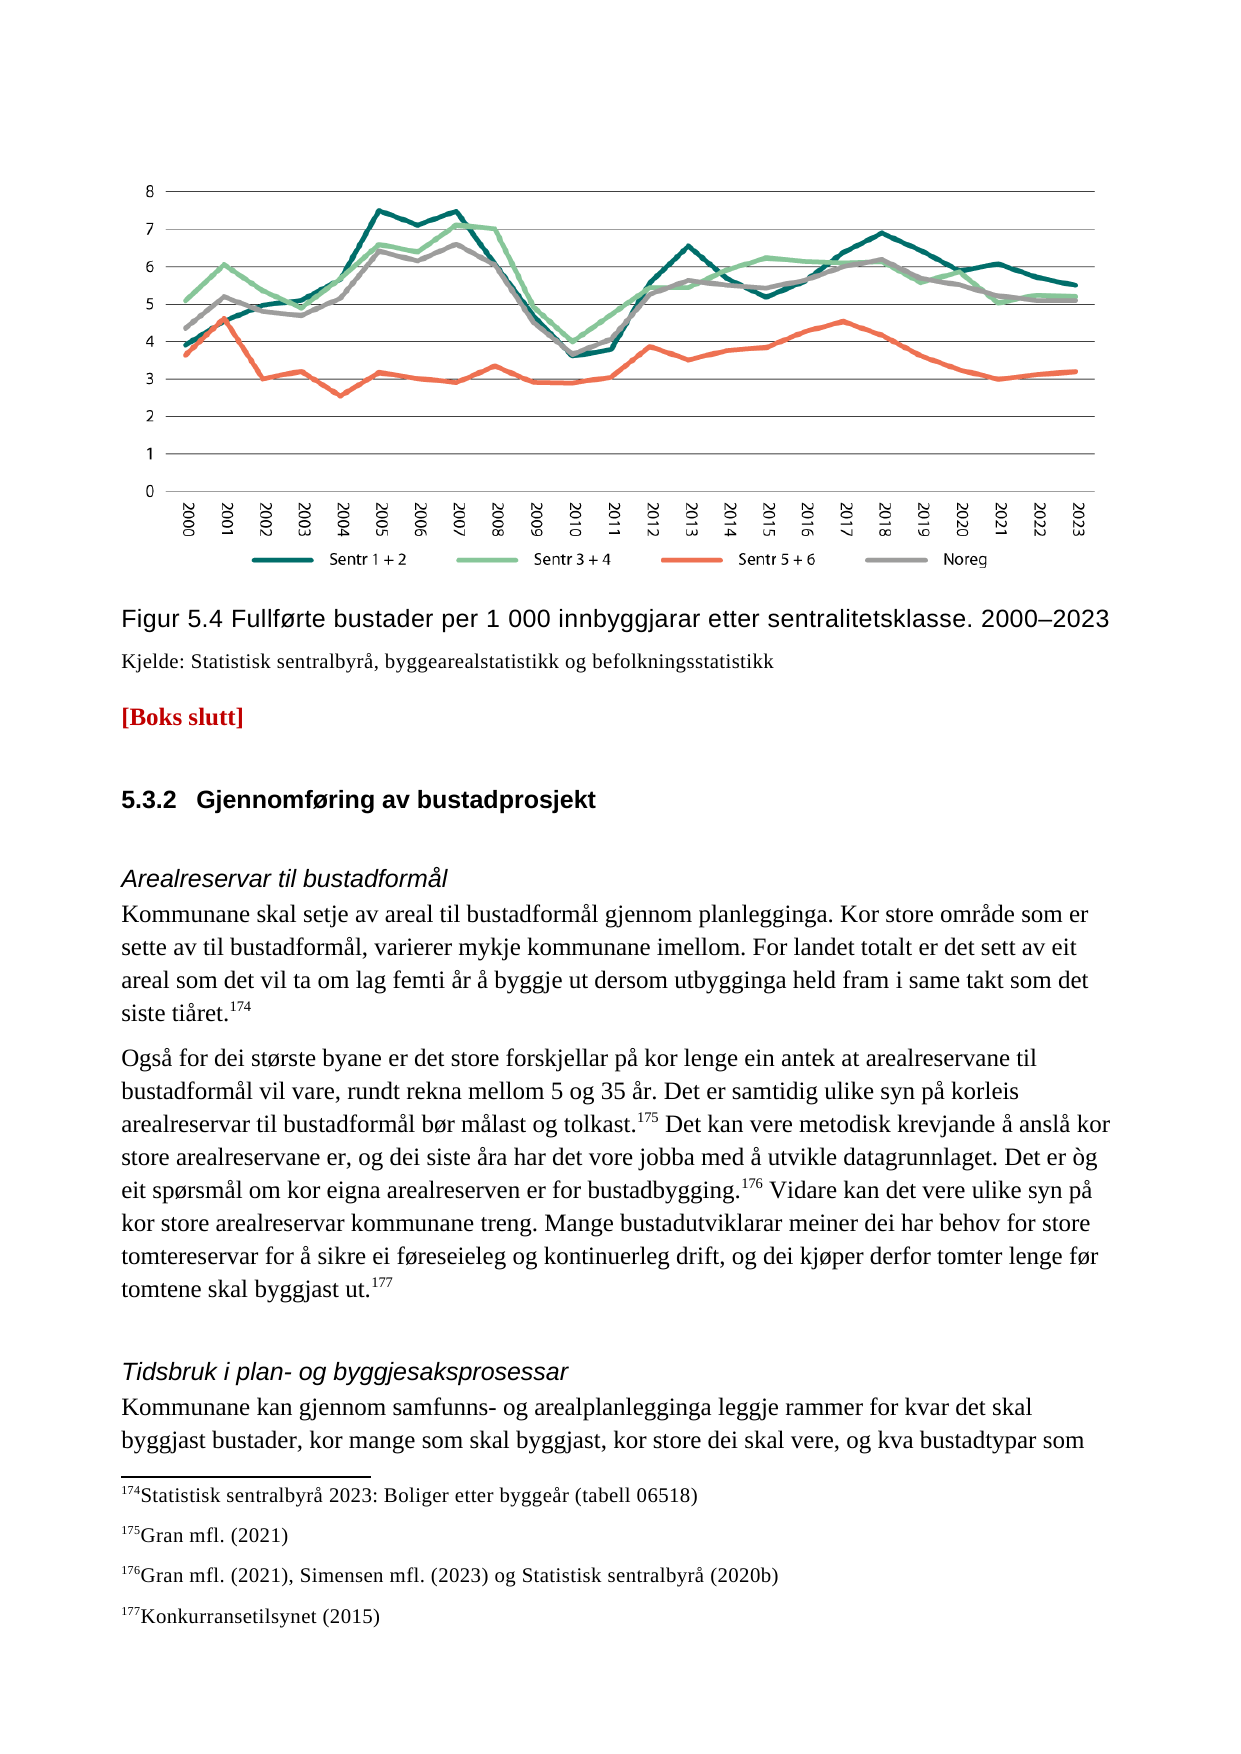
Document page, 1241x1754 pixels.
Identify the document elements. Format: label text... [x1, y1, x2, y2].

text Tidsbruk i plan- og byggjesaksprosessar [121, 1357, 1119, 1386]
text Kjelde: Statistisk sentralbyrå, byggearealstatistikk og befolkningsstatistikk [121, 649, 1119, 673]
text Kommunane skal setje av areal til bustadformål gjennom planlegginga. Kor store område som er sette av til bustadformål, varierer mykje kommunane imellom. For landet totalt er det sett av eit areal som det vil ta om lag femti år å byggje ut dersom utbygginga held fram i same takt som det siste tiåret. [121, 899, 1119, 1026]
text Fullførte bustader per 1 000 innbyggjarar etter sentralitetsklasse. 2000–2023 [121, 604, 1119, 632]
text [Boks slutt] [121, 702, 1119, 731]
text Arealreservar til bustadformål [121, 864, 1119, 892]
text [121, 1392, 1119, 1454]
subtitle Gjennomføring av bustadprosjekt [121, 785, 1119, 813]
picture [121, 159, 1119, 587]
text Også for dei største byane er det store forskjellar på kor lenge ein antek at arealreservane til bustadformål vil vare, rundt rekna mellom 5 og 35 år. Det er samtidig ulike syn på korleis arealreservar til bustadformål bør målast og tolkast. Det kan vere metodisk krevjande å anslå kor store arealreservane er, og dei siste åra har det vore jobba med å utvikle datagrunnlaget. Det er òg eit spørsmål om kor eigna arealreserven er for bustadbygging. Vidare kan det vere ulike syn på kor store arealreservar kommunane treng. Mange bustadutviklarar meiner dei har behov for store tomtereservar for å sikre ei føreseieleg og kontinuerleg drift, og dei kjøper derfor tomter lenge før tomtene skal byggjast ut. [121, 1043, 1119, 1303]
